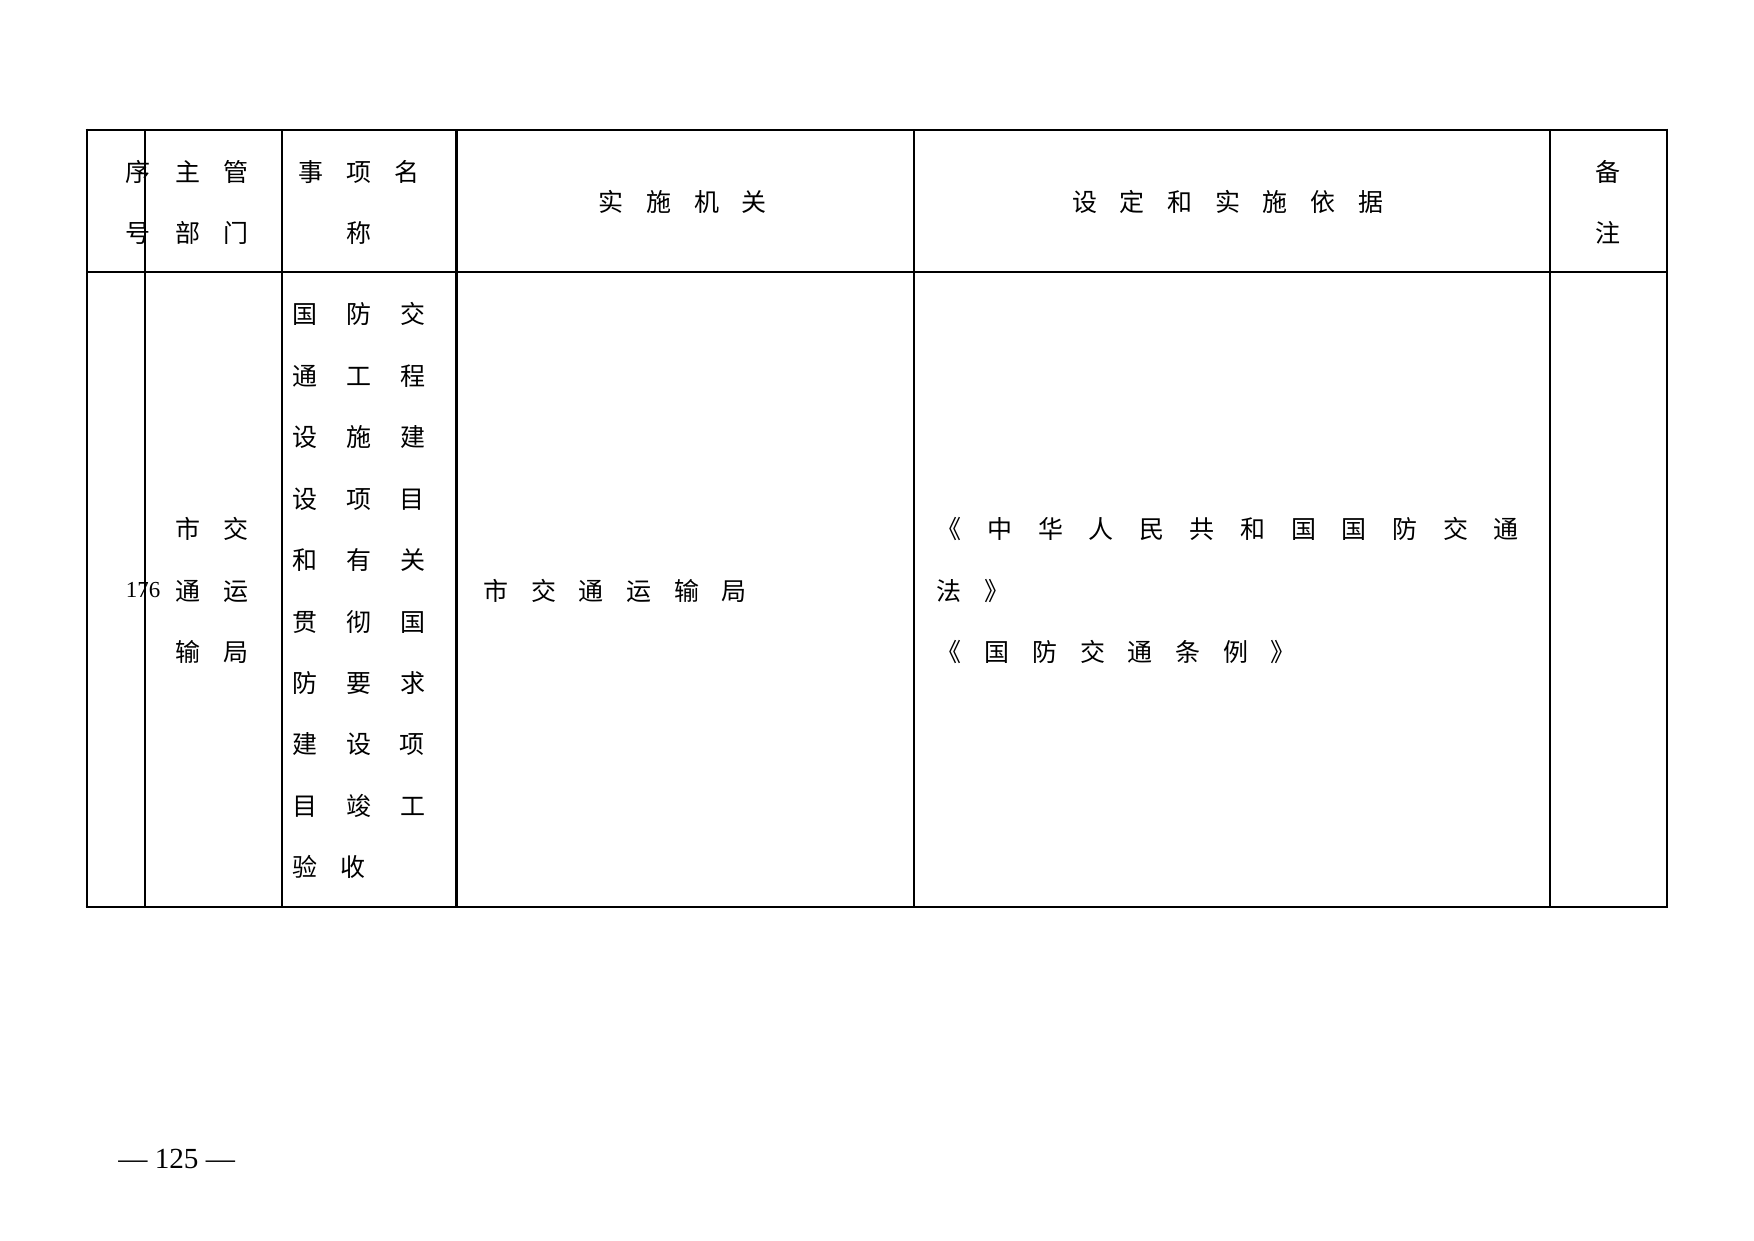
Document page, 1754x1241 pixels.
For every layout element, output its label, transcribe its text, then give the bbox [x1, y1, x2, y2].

table_header 实施机关 [458, 131, 913, 271]
table_header 事项名称 [283, 131, 455, 271]
table_cell [1551, 273, 1666, 906]
table_cell 国防交通工程设施建设项目和有关贯彻国防要求建设项目竣工验收 [283, 273, 455, 906]
table_header 序号 [88, 131, 144, 271]
table_header 设定和实施依据 [915, 131, 1549, 271]
table_cell [88, 273, 144, 906]
table_cell 市交通运输局 [458, 273, 913, 906]
table_cell 市交通运输局 [146, 273, 281, 906]
table_header 备注 [1551, 131, 1666, 271]
table_header 主管部门 [146, 131, 281, 271]
table_cell 《中华人民共和国国防交通法》 《国防交通条例》 [915, 273, 1549, 906]
